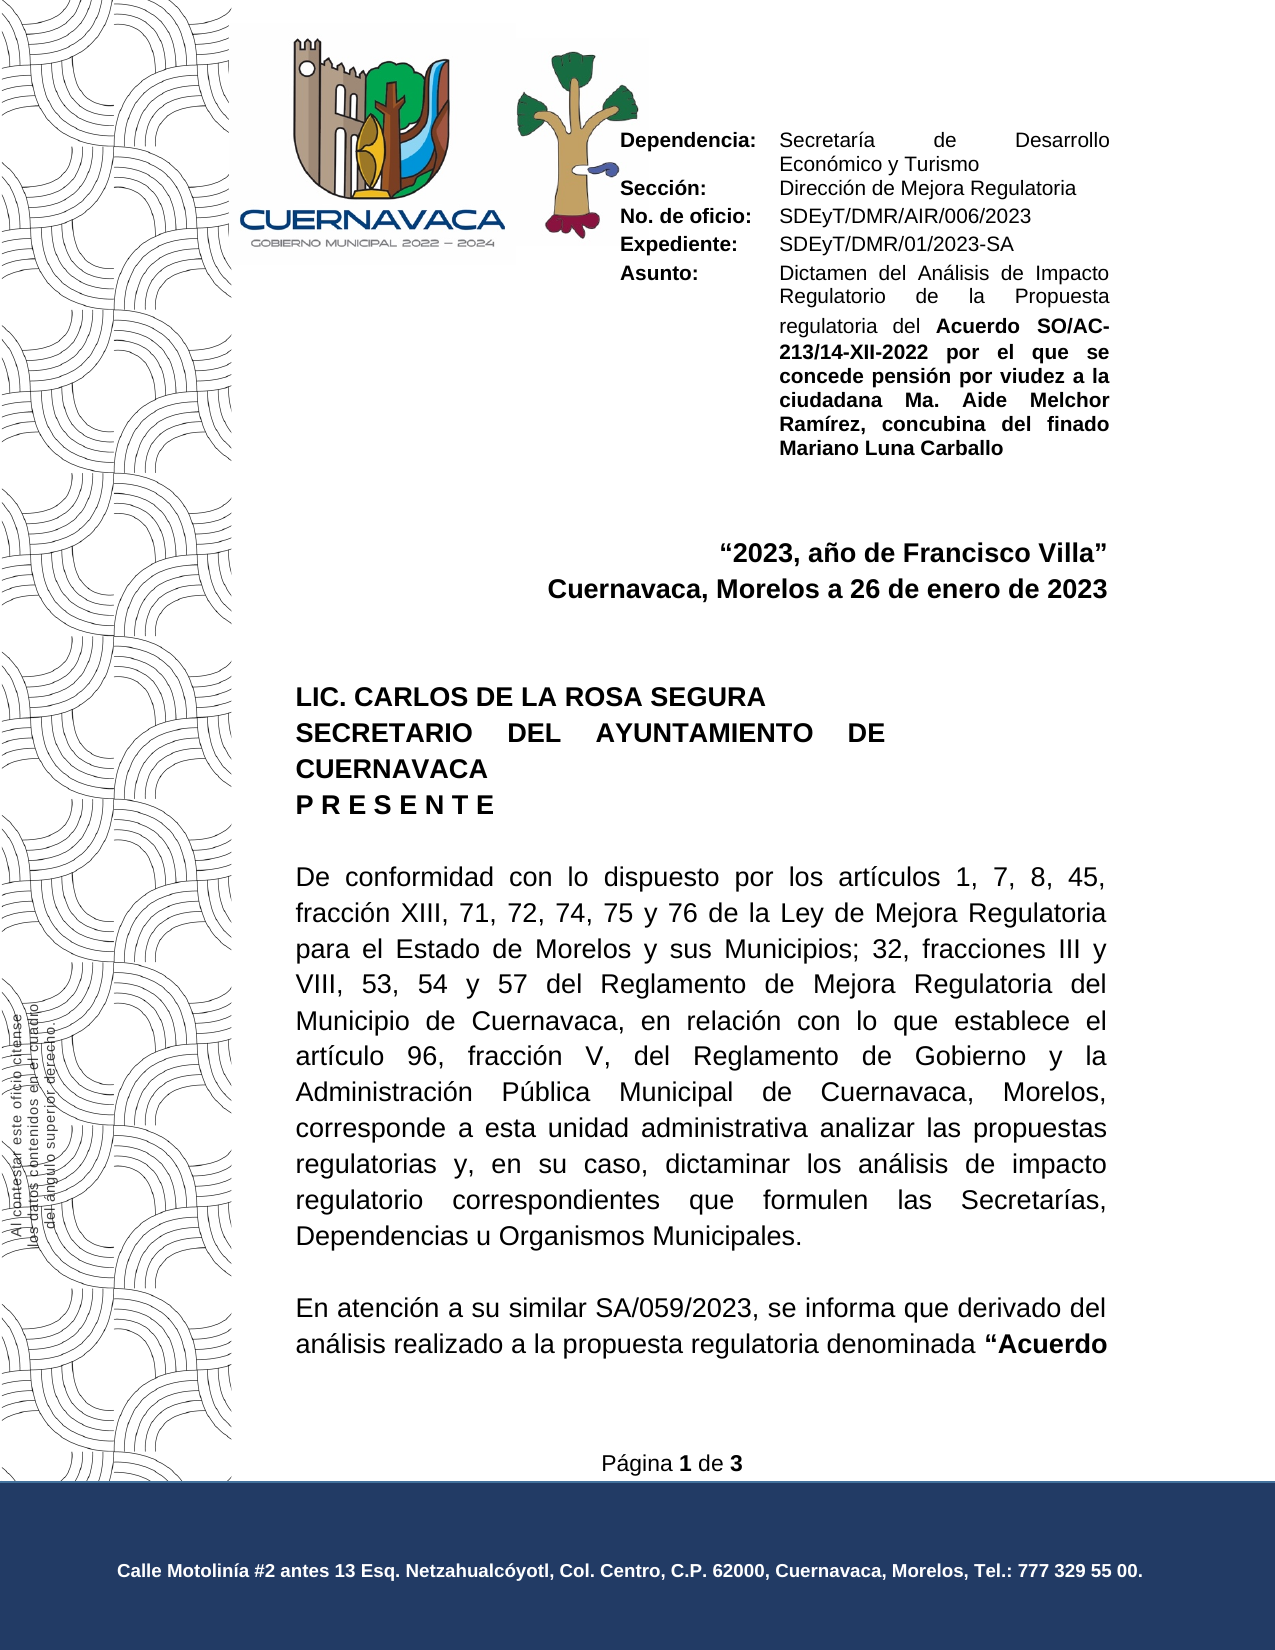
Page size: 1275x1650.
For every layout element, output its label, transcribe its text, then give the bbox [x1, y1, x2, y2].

text P R E S E N T E [295, 789, 886, 820]
text De conformidad con lo dispuesto por los artículos 1, 7, 8, 45, fracción XIII, 71, 72, 74, 75 y 76 de la Ley de Mejora Regulatoria para el Estado de Morelos y sus Municipios; 32, fracciones III y VIII, 53, 54 y 57 del Reglamento de Mejora Regulatoria del Municipio de Cuernavaca, en relación con lo que establece el artículo 96, fracción V, del Reglamento de Gobierno y la Administración Pública Municipal de Cuernavaca, Morelos, corresponde a esta unidad administrativa analizar las propuestas regulatorias y, en su caso, dictaminar los análisis de impacto regulatorio correspondientes que formulen las Secretarías, Dependencias u Organismos Municipales. [295, 861, 1107, 1251]
text Cuernavaca, Morelos a 26 de enero de 2023 [295, 573, 1107, 604]
picture [1, 0, 649, 1481]
table_cell Dictamen del Análisis de Impacto Regulatorio de la Propuesta regulatoria del Acuerdo SO/AC-213/14-XII-2022 por el que se concede pensión por viudez a la ciudadana Ma. Aide Melchor Ramírez, concubina del finado Mariano Luna Carballo [768, 260, 1121, 459]
text “2023, año de Francisco Villa” [236, 537, 1107, 568]
table_header Secretaría de Desarrollo Económico y Turismo [768, 128, 1121, 176]
table_header Dependencia: [609, 128, 768, 176]
table_cell SDEyT/DMR/AIR/006/2023 [768, 204, 1121, 232]
table_cell SDEyT/DMR/01/2023-SA [768, 232, 1121, 260]
table_cell Sección: [609, 176, 768, 204]
table_cell Dirección de Mejora Regulatoria [768, 176, 1121, 204]
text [295, 1292, 1107, 1359]
text LIC. CARLOS DE LA ROSA SEGURA [295, 681, 886, 712]
table_cell Expediente: [609, 232, 768, 260]
text SECRETARIO DEL AYUNTAMIENTO DE CUERNAVACA [295, 717, 886, 784]
table_cell No. de oficio: [609, 204, 768, 232]
table_cell Asunto: [609, 260, 768, 459]
